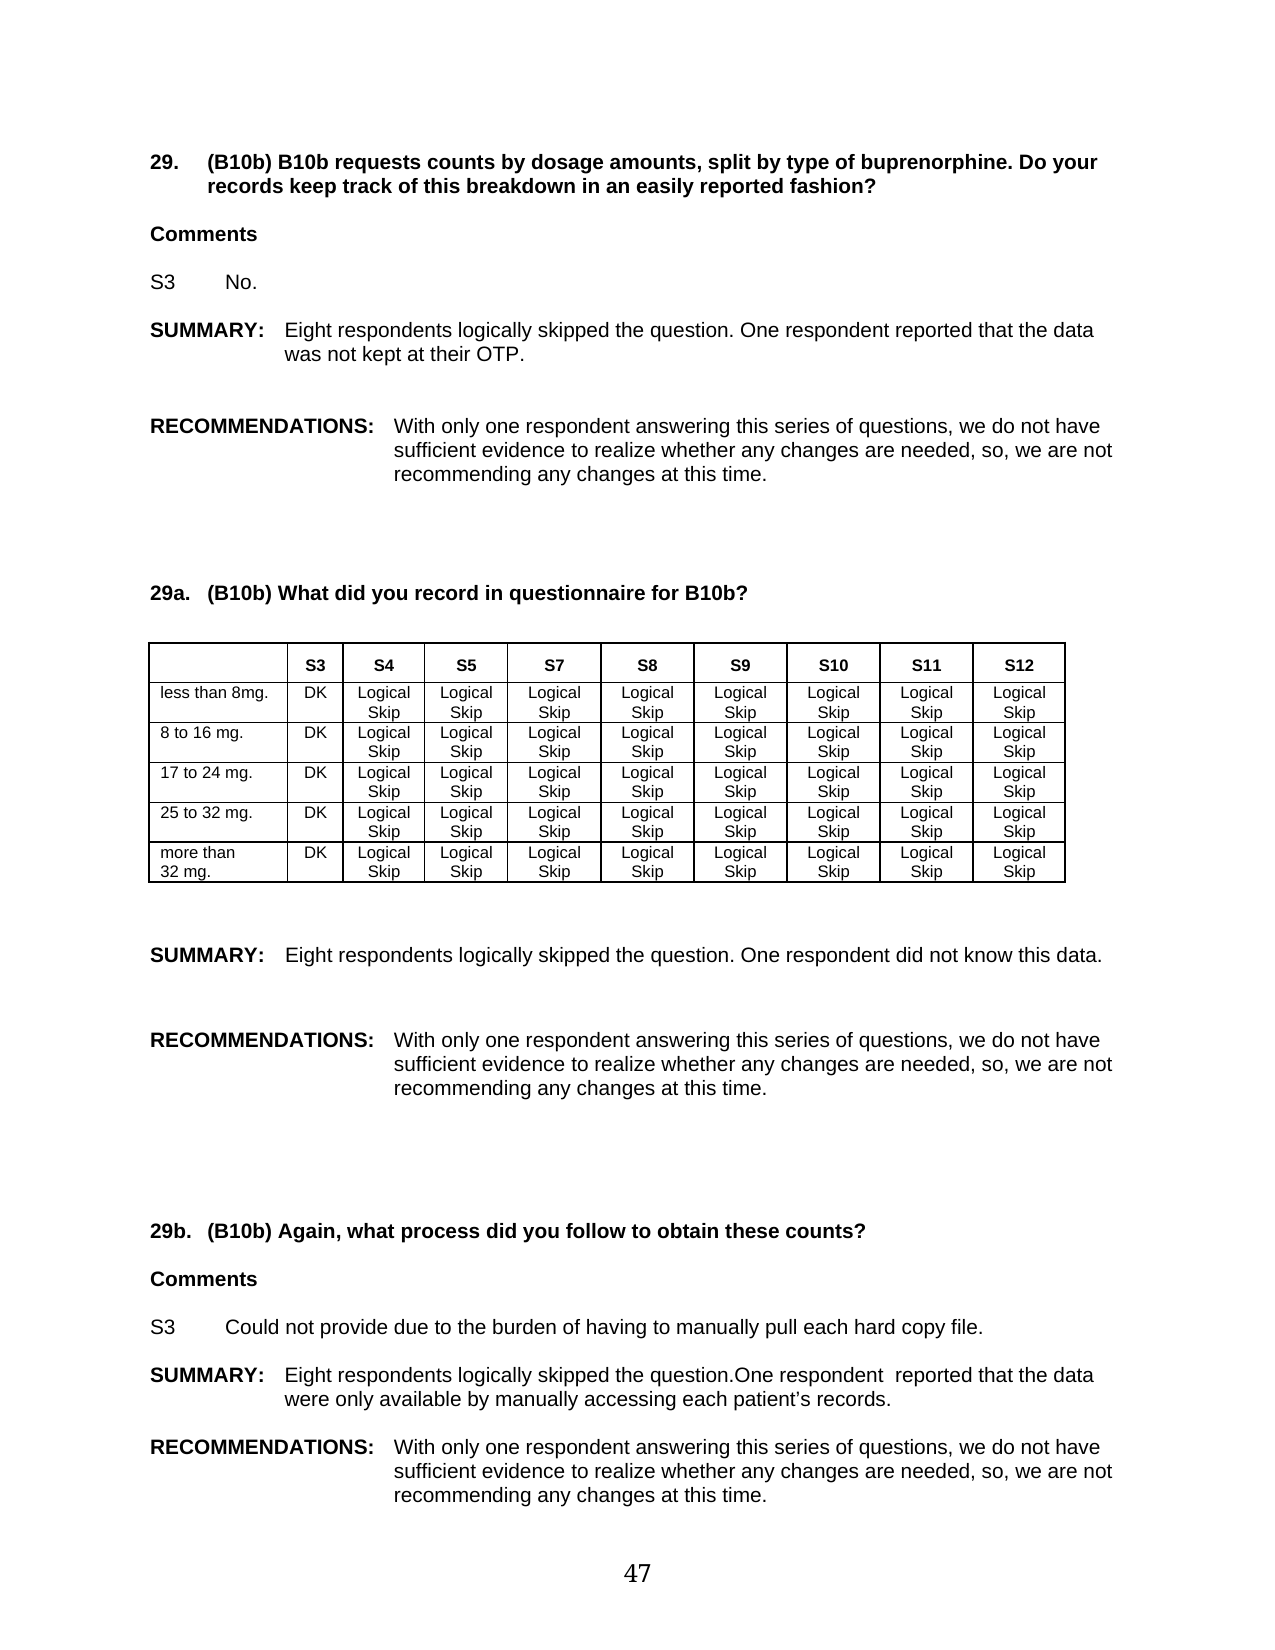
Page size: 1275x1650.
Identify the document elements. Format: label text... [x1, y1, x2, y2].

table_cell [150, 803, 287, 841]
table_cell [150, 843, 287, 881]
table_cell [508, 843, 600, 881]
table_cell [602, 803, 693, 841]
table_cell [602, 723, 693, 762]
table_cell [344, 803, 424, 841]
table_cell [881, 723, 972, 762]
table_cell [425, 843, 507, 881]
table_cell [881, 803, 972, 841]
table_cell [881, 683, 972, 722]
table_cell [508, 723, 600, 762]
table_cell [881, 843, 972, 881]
table_header S9 [695, 644, 786, 682]
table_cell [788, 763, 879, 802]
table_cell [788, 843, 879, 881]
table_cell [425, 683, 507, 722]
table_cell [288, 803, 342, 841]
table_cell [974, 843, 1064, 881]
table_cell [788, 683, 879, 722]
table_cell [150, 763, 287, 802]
text Comments [150, 1267, 1125, 1291]
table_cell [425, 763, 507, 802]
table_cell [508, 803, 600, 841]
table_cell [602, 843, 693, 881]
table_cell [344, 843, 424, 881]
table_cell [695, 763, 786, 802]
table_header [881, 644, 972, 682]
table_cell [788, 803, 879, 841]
text 29. (B10b) B10b requests counts by dosage amounts, split by type of buprenorphine. Do your records keep track of this breakdown in an easily reported fashion? [150, 150, 1125, 198]
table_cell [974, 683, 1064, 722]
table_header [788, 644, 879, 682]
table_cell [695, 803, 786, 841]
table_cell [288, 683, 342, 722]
text Comments [150, 222, 1125, 246]
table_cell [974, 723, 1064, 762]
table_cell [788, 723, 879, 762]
text 29b. (B10b) Again, what process did you follow to obtain these counts? [150, 1219, 1125, 1243]
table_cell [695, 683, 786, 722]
text S3 Could not provide due to the burden of having to manually pull each hard copy file. [150, 1315, 1125, 1339]
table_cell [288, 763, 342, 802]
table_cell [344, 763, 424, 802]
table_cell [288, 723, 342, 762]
table_header S8 [602, 644, 693, 682]
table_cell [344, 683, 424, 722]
table_header S3 [288, 644, 342, 682]
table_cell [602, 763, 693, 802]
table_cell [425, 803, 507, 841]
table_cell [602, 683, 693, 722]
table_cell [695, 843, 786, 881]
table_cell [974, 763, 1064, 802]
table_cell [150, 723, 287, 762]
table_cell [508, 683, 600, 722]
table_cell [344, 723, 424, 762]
text SUMMARY: Eight respondents logically skipped the question.One respondent reported that the data were only available by manually accessing each patient’s records. [150, 1363, 1125, 1411]
table_header S5 [425, 644, 507, 682]
table_header S7 [508, 644, 600, 682]
text S3 No. [150, 270, 1125, 294]
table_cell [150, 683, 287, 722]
table_header [150, 644, 287, 682]
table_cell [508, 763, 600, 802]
text SUMMARY: Eight respondents logically skipped the question. One respondent reported that the data was not kept at their OTP. [150, 318, 1125, 366]
text SUMMARY: Eight respondents logically skipped the question. One respondent did not know this data. [150, 943, 1125, 967]
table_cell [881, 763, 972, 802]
text 29a. (B10b) What did you record in questionnaire for B10b? [150, 581, 1125, 605]
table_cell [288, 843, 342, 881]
table_header S4 [344, 644, 424, 682]
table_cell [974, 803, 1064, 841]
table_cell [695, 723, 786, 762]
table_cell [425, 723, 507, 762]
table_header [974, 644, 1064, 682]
